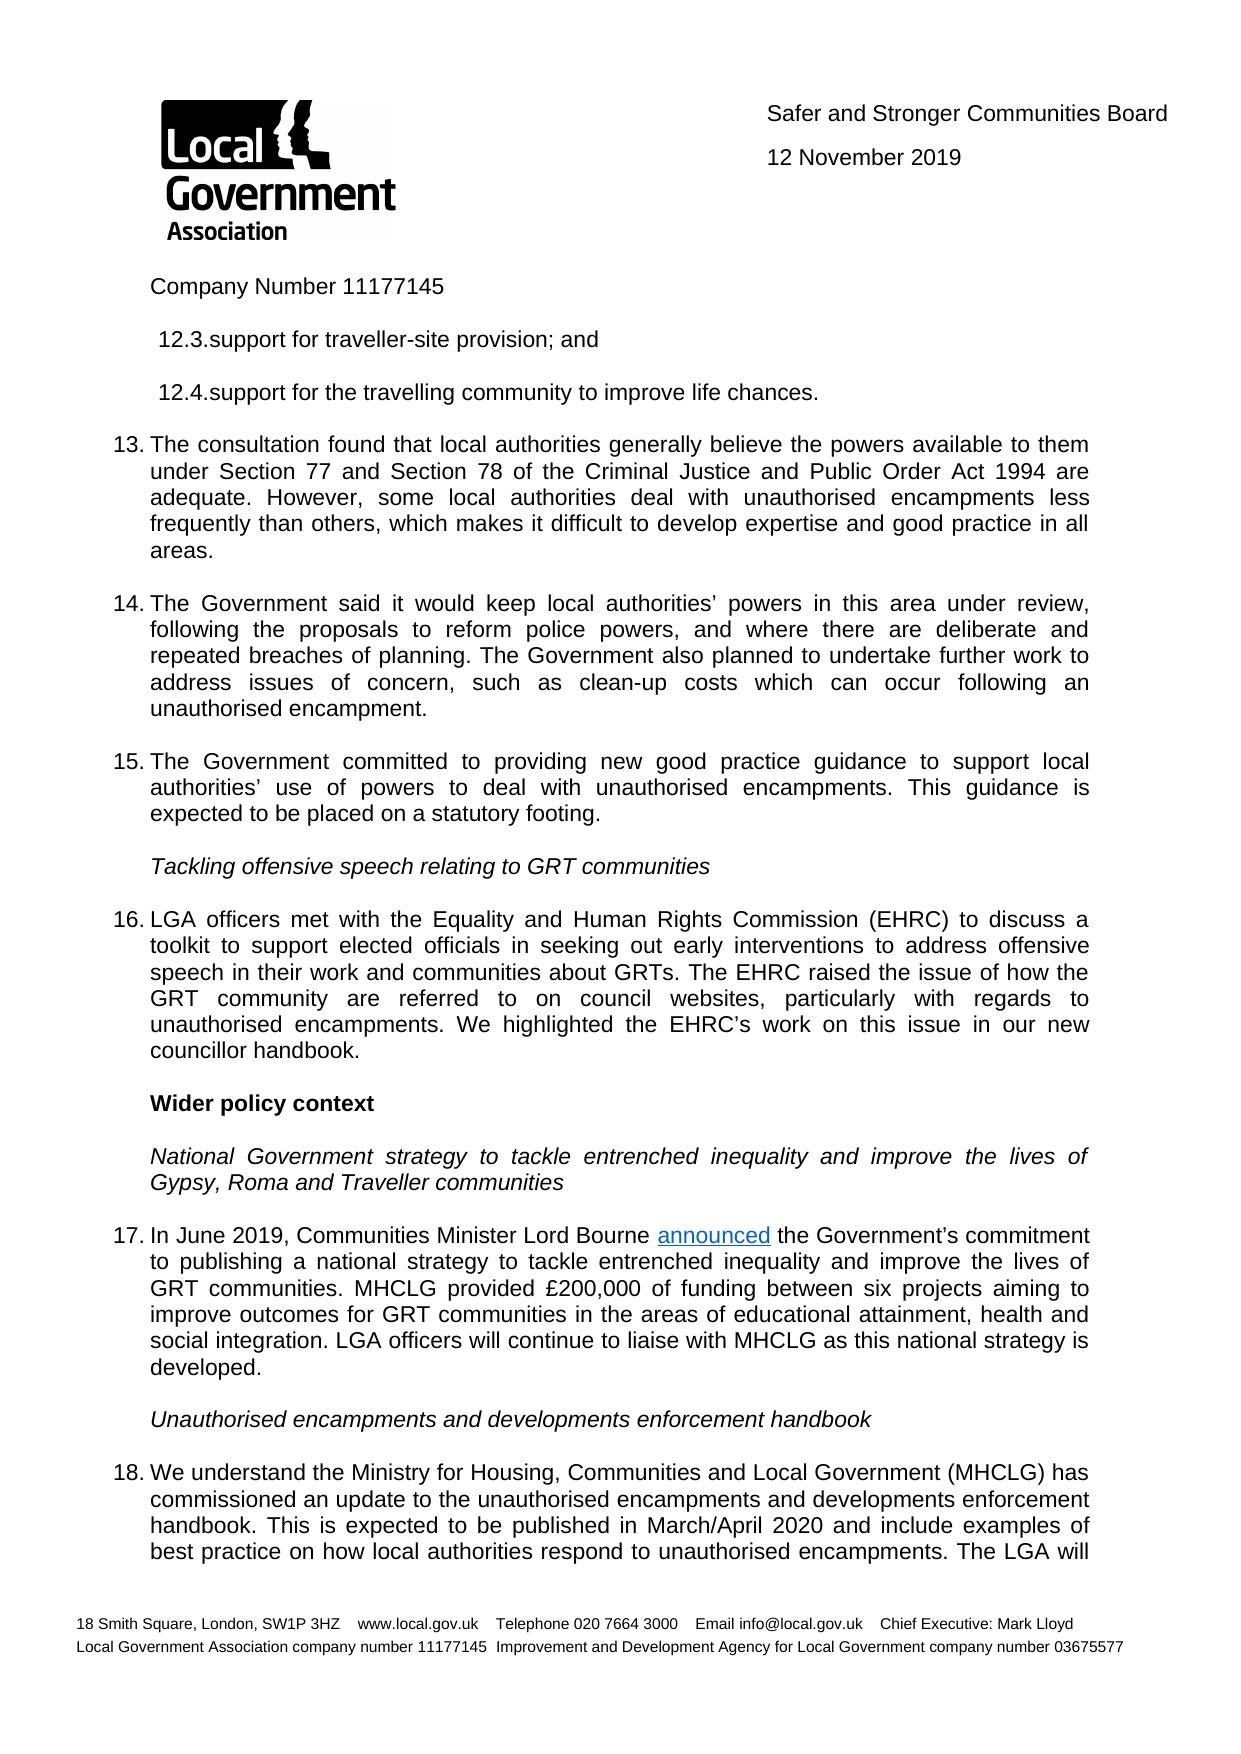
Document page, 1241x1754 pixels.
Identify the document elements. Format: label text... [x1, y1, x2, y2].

text National Government strategy to tackle entrenched inequality and improve the lives of Gypsy, Roma and Traveller communities [150, 1143, 1090, 1196]
list support for traveller-site provision; and [158, 326, 1090, 352]
list The Government committed to providing new good practice guidance to support local authorities’ use of powers to deal with unauthorised encampments. This guidance is expected to be placed on a statutory footing. [113, 748, 1090, 827]
picture [161, 100, 396, 240]
text Tackling offensive speech relating to GRT communities [150, 853, 1090, 879]
list support for the travelling community to improve life chances. [158, 379, 1090, 405]
list LGA officers met with the Equality and Human Rights Commission (EHRC) to discuss a toolkit to support elected officials in seeking out early interventions to address offensive speech in their work and communities about GRTs. The EHRC raised the issue of how the GRT community are referred to on council websites, particularly with regards to unauthorised encampments. We highlighted the EHRC’s work on this issue in our new councillor handbook. [113, 906, 1090, 1064]
text Wider policy context [150, 1090, 1090, 1117]
list The consultation found that local authorities generally believe the powers available to them under Section 77 and Section 78 of the Criminal Justice and Public Order Act 1994 are adequate. However, some local authorities deal with unauthorised encampments less frequently than others, which makes it difficult to develop expertise and good practice in all areas. [113, 431, 1090, 563]
list In June 2019, Communities Minister Lord Bourne announced the Government’s commitment to publishing a national strategy to tackle entrenched inequality and improve the lives of GRT communities. MHCLG provided £200,000 of funding between six projects aiming to improve outcomes for GRT communities in the areas of educational attainment, health and social integration. LGA officers will continue to liaise with MHCLG as this national strategy is developed. [113, 1222, 1090, 1380]
text Unauthorised encampments and developments enforcement handbook [150, 1406, 1090, 1433]
list The Government said it would keep local authorities’ powers in this area under review, following the proposals to reform police powers, and where there are deliberate and repeated breaches of planning. The Government also planned to undertake further work to address issues of concern, such as clean-up costs which can occur following an unauthorised encampment. [113, 589, 1090, 721]
